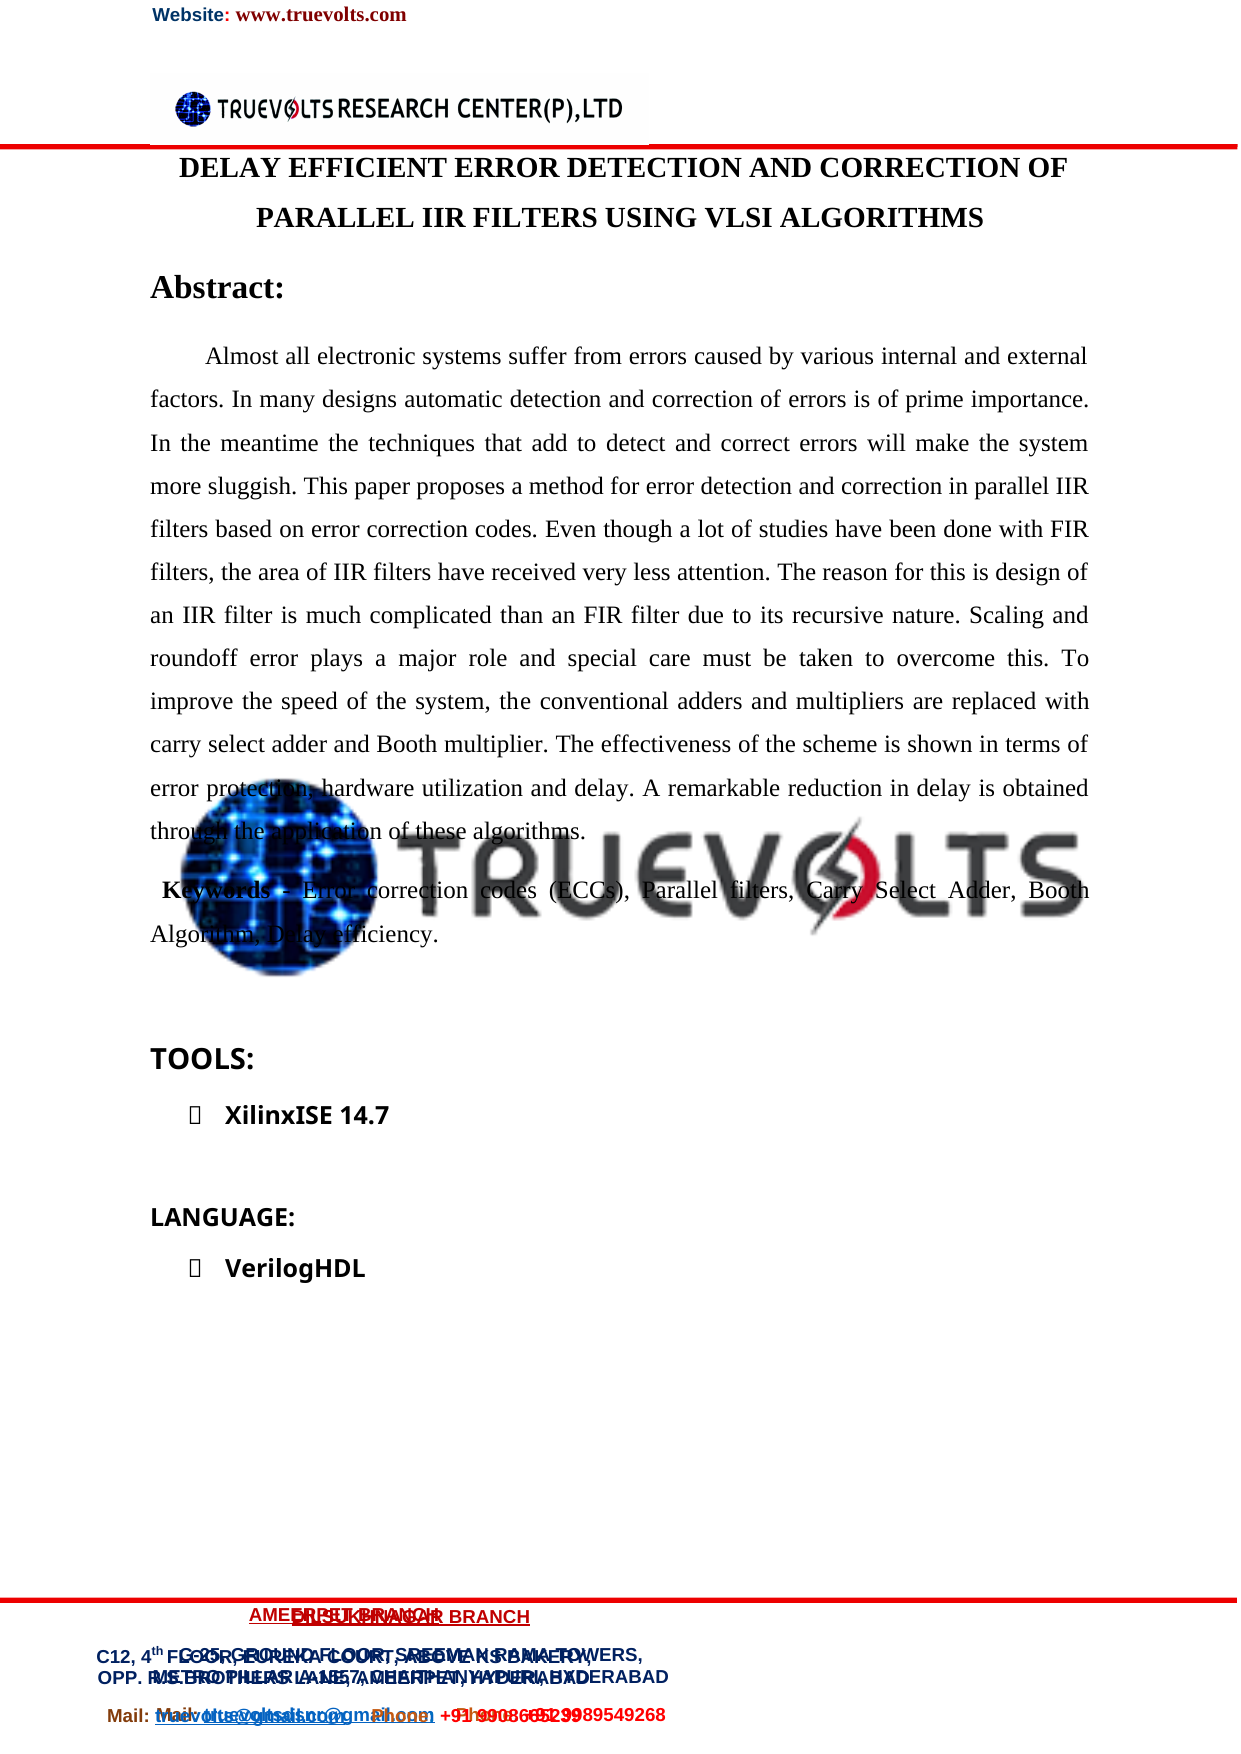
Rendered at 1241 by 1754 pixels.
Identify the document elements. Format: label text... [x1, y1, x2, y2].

text Abstract: [150, 267, 1090, 306]
text TOOLS: [150, 1038, 1090, 1078]
picture [150, 767, 1091, 987]
list VerilogHDL [187, 1251, 1090, 1285]
list XilinxISE 14.7 [187, 1098, 1090, 1132]
text LANGUAGE: [150, 1200, 1090, 1234]
text DELAY EFFICIENT ERROR DETECTION AND CORRECTION OF PARALLEL IIR FILTERS USING VLSI ALGORITHMS [150, 150, 1090, 234]
text Keywords - Error correction codes (ECCs), Parallel filters, Carry Select Adder, Booth Algorithm, Delay efficiency. [150, 876, 1090, 947]
text Almost all electronic systems suffer from errors caused by various internal and external factors. In many designs automatic detection and correction of errors is of prime importance. In the meantime the techniques that add to detect and correct errors will make the system more sluggish. This paper proposes a method for error detection and correction in parallel IIR filters based on error correction codes. Even though a lot of studies have been done with FIR filters, the area of IIR filters have received very less attention. The reason for this is design of an IIR filter is much complicated than an FIR filter due to its recursive nature. Scaling and roundoff error plays a major role and special care must be taken to overcome this. To improve the speed of the system, the conventional adders and multipliers are replaced with carry select adder and Booth multiplier. The effectiveness of the scheme is shown in terms of error protection, hardware utilization and delay. A remarkable reduction in delay is obtained through the application of these algorithms. [150, 341, 1090, 844]
picture [150, 73, 649, 145]
